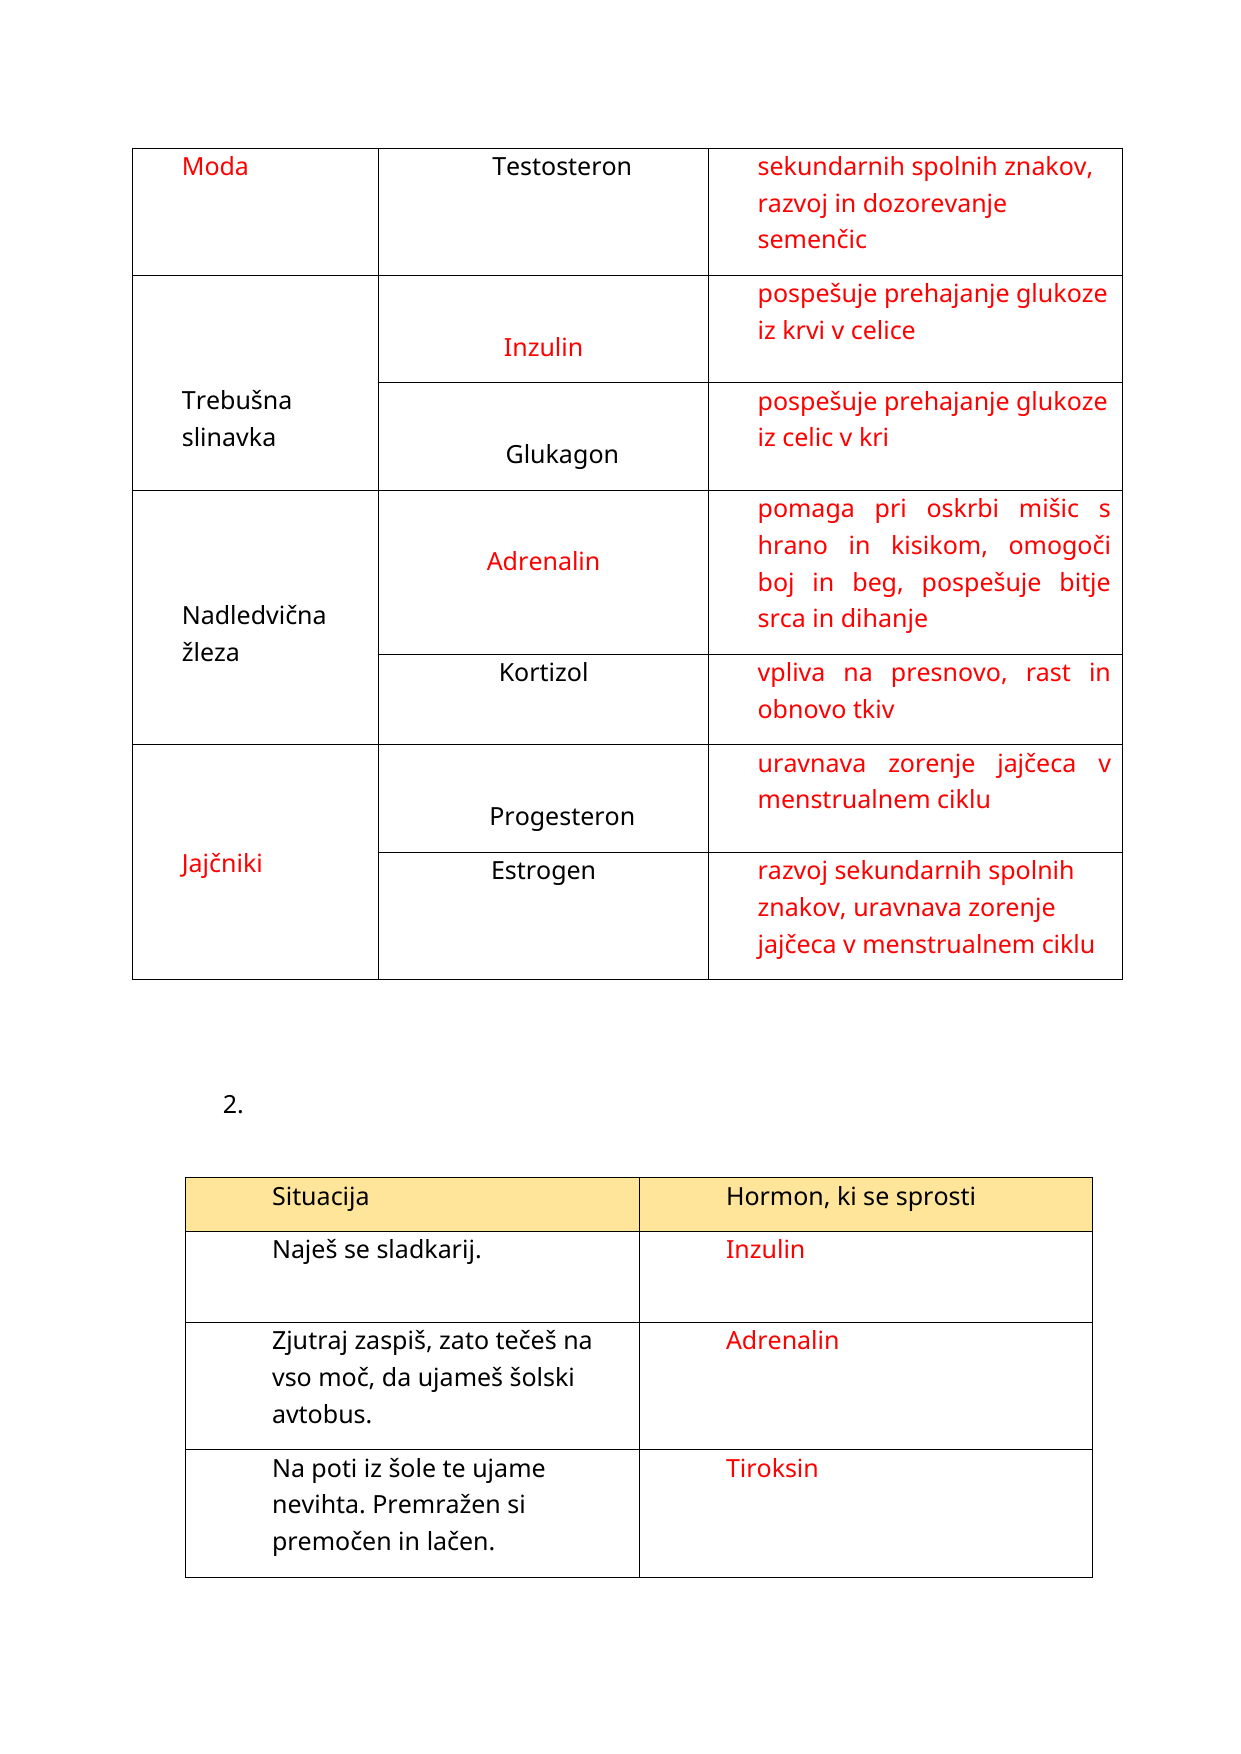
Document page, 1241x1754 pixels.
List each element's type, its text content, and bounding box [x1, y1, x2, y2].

table_cell Kortizol [379, 655, 708, 744]
table_cell Testosteron [379, 149, 708, 275]
table_cell pomaga pri oskrbi mišic s hrano in kisikom, omogoči boj in beg, pospešuje bitje srca in dihanje [709, 491, 1122, 654]
list 2. [223, 1087, 1093, 1121]
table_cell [709, 149, 1122, 275]
table_header Hormon, ki se sprosti [640, 1178, 1092, 1231]
table_cell Glukagon [379, 383, 708, 489]
table_header Situacija [186, 1178, 639, 1231]
table_cell pospešuje prehajanje glukoze iz celic v kri [709, 383, 1122, 489]
table_cell Inzulin [379, 276, 708, 382]
table_cell Adrenalin [640, 1323, 1092, 1449]
table_cell Moda [133, 149, 378, 275]
table_cell Na poti iz šole te ujame nevihta. Premražen si premočen in lačen. [186, 1450, 639, 1577]
table_cell Tiroksin [640, 1450, 1092, 1577]
table_cell Trebušna slinavka [133, 276, 378, 489]
table_cell Jajčniki [133, 745, 378, 979]
table_cell uravnava zorenje jajčeca v menstrualnem ciklu [709, 745, 1122, 852]
table_cell Progesteron [379, 745, 708, 852]
table_cell vpliva na presnovo, rast in obnovo tkiv [709, 655, 1122, 744]
table_cell Inzulin [640, 1232, 1092, 1322]
table_cell Naješ se sladkarij. [186, 1232, 639, 1322]
table_cell razvoj sekundarnih spolnih znakov, uravnava zorenje jajčeca v menstrualnem ciklu [709, 853, 1122, 979]
table_cell Zjutraj zaspiš, zato tečeš na vso moč, da ujameš šolski avtobus. [186, 1323, 639, 1449]
table_cell Estrogen [379, 853, 708, 979]
table_cell Adrenalin [379, 491, 708, 654]
table_cell pospešuje prehajanje glukoze iz krvi v celice [709, 276, 1122, 382]
table_cell Nadledvična žleza [133, 491, 378, 744]
